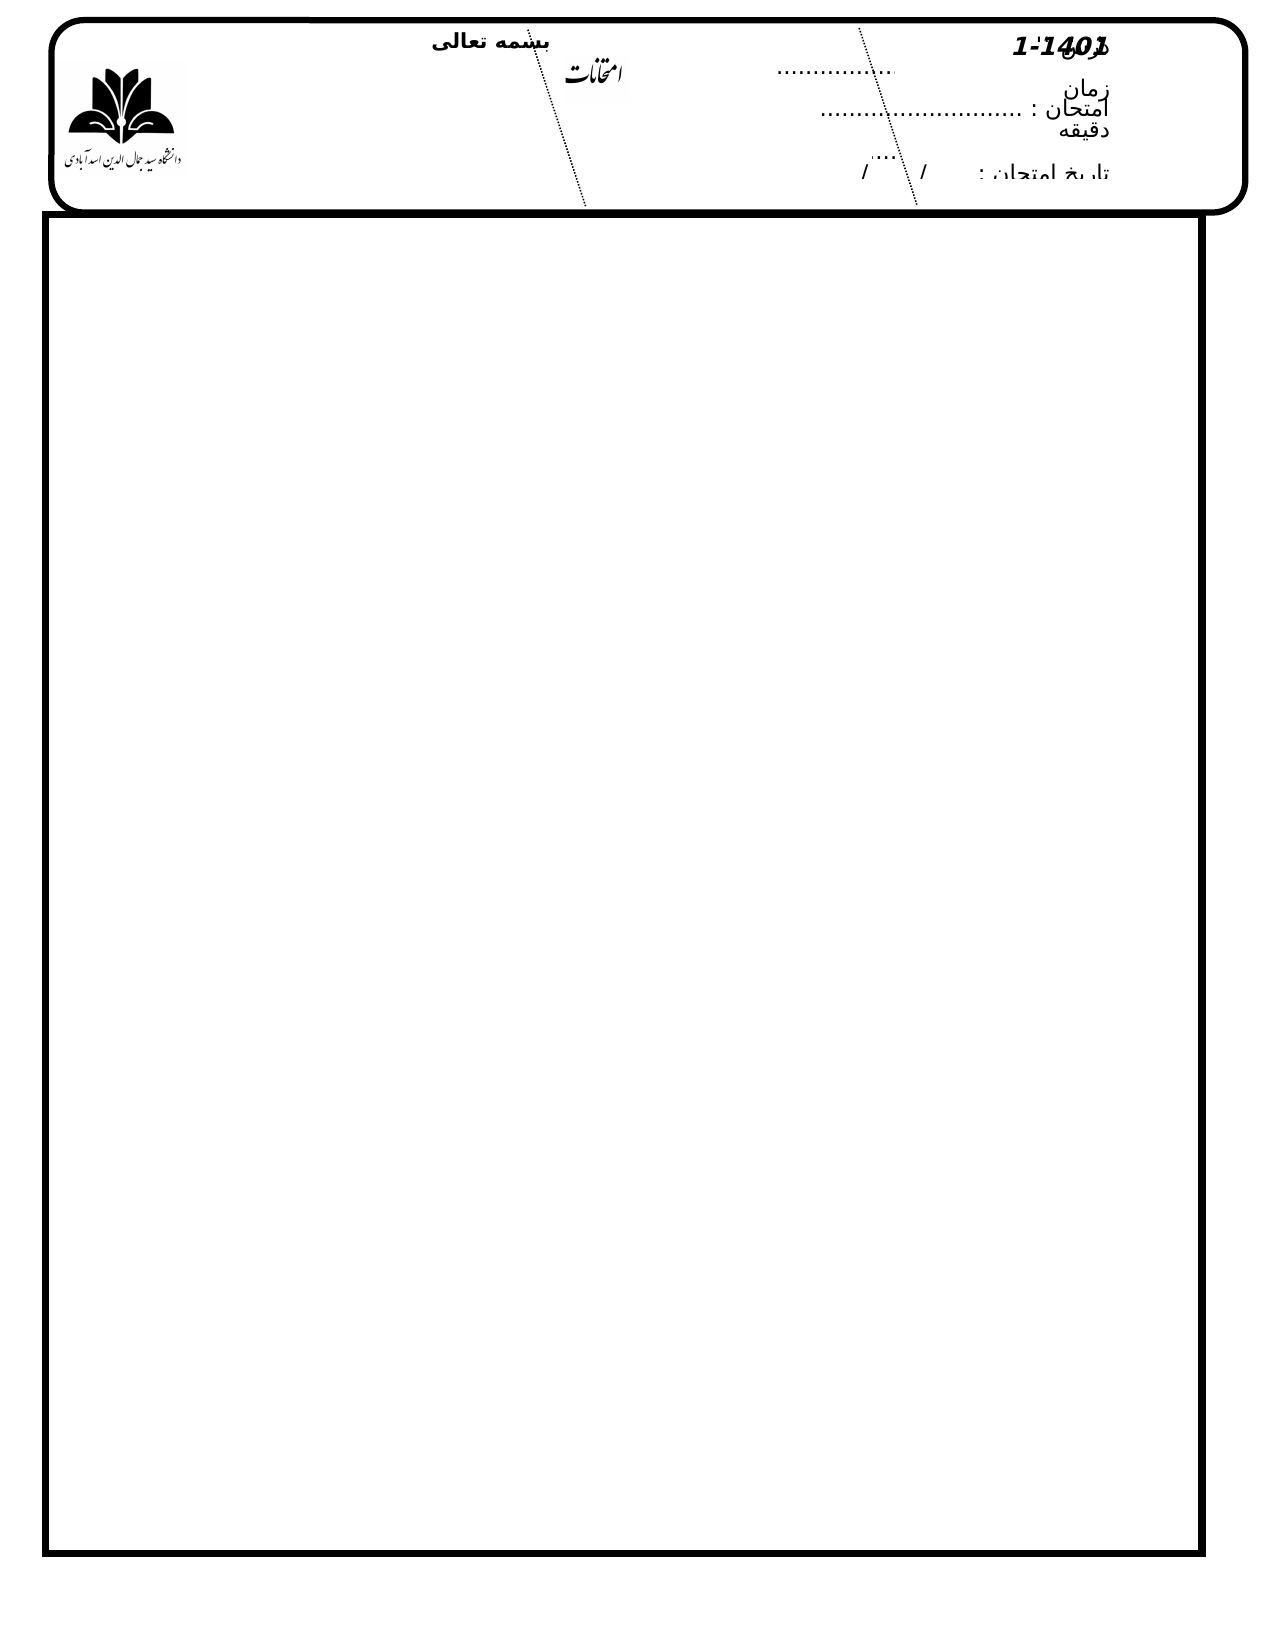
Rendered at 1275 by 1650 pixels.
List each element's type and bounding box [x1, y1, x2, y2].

picture [56, 61, 188, 177]
picture [566, 56, 630, 103]
